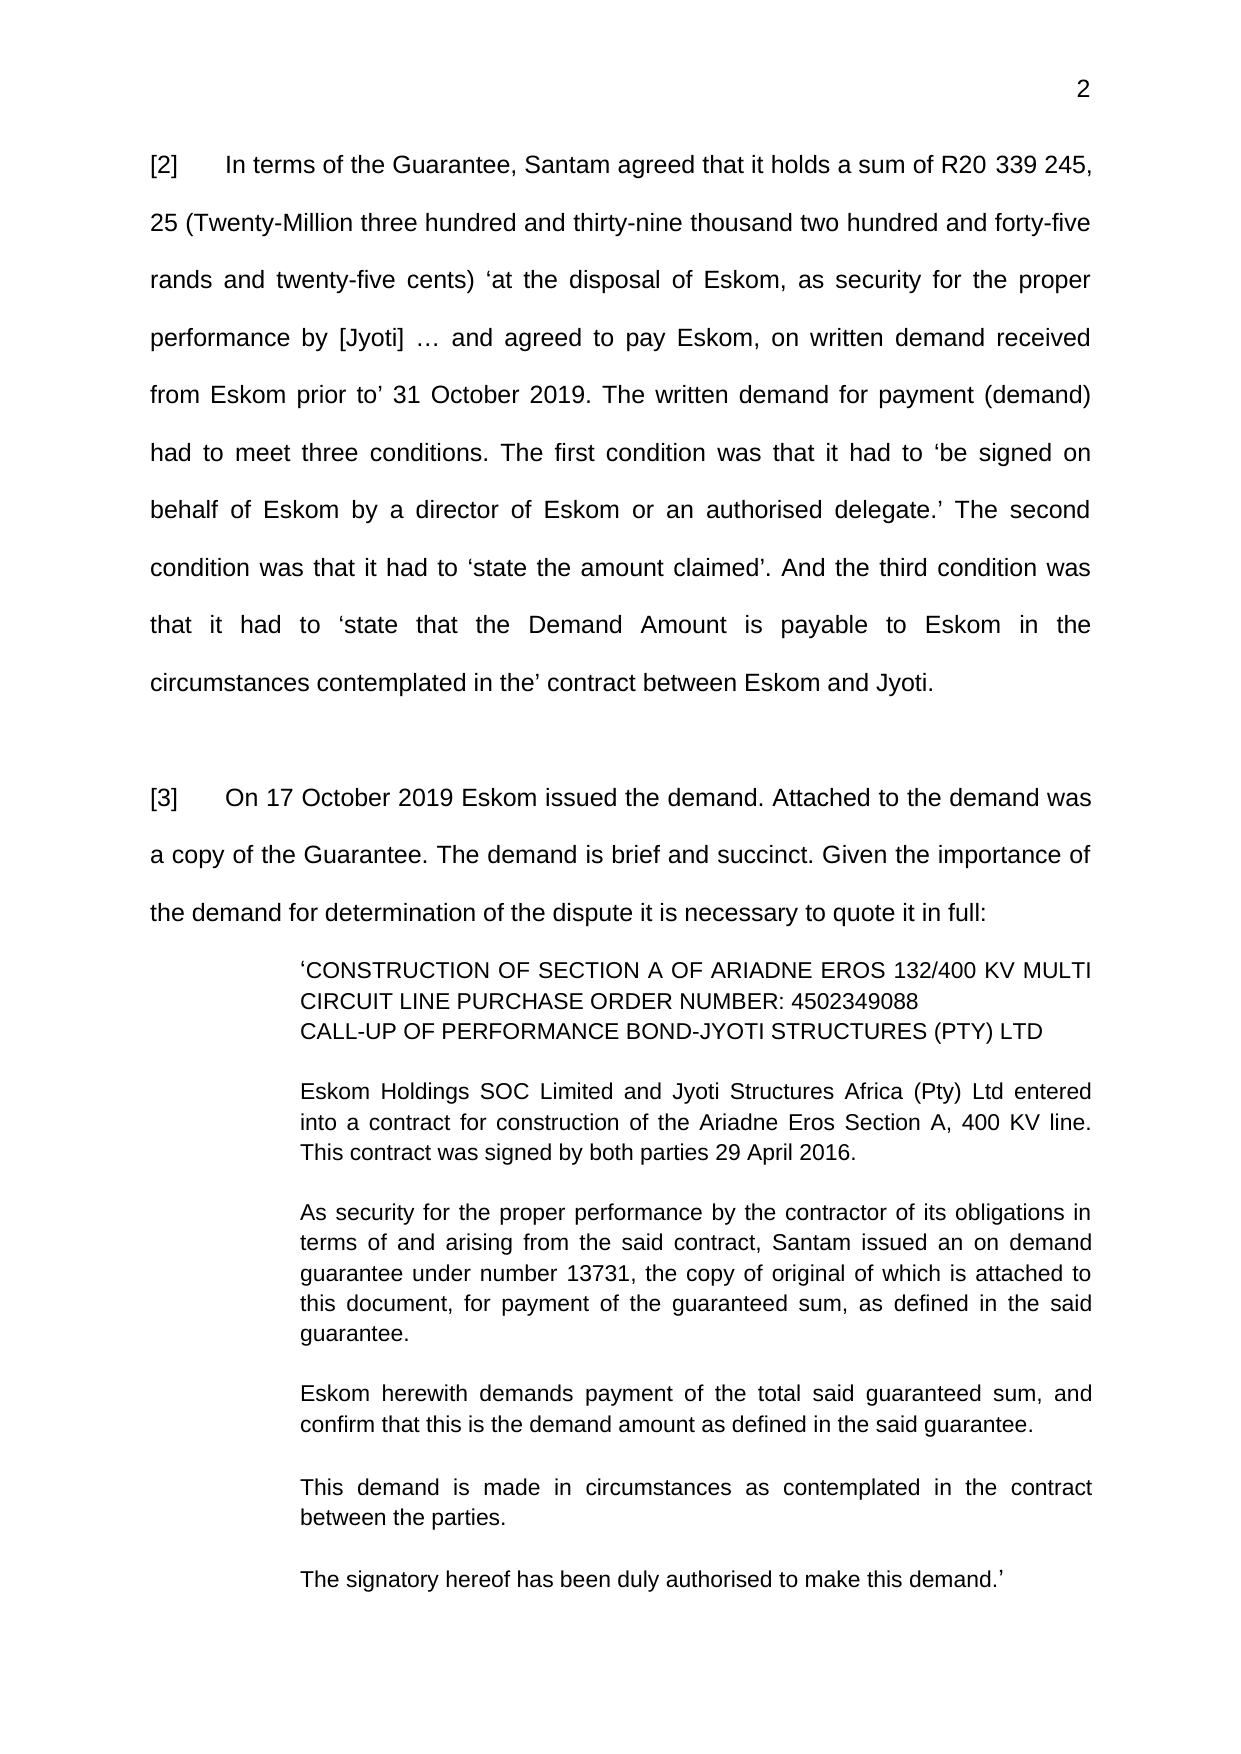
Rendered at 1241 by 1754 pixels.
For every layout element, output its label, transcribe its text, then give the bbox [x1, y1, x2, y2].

text The signatory hereof has been duly authorised to make this demand.’ [150, 1564, 1093, 1593]
text As security for the proper performance by the contractor of its obligations in terms of and arising from the said contract, Santam issued an on demand guarantee under number 13731, the copy of original of which is attached to this document, for payment of the guaranteed sum, as defined in the said guarantee. [150, 1199, 1093, 1346]
text ‘CONSTRUCTION OF SECTION A OF ARIADNE EROS 132/400 KV MULTI CIRCUIT LINE PURCHASE ORDER NUMBER: 4502349088 [150, 955, 1093, 1014]
text CALL-UP OF PERFORMANCE BOND-JYOTI STRUCTURES (PTY) LTD [150, 1018, 1093, 1044]
text Eskom Holdings SOC Limited and Jyoti Structures Africa (Pty) Ltd entered into a contract for construction of the Ariadne Eros Section A, 400 KV line. This contract was signed by both parties 29 April 2016. [150, 1078, 1093, 1165]
text Eskom herewith demands payment of the total said guaranteed sum, and confirm that this is the demand amount as defined in the said guarantee. [150, 1380, 1093, 1437]
text This demand is made in circumstances as contemplated in the contract between the parties. [150, 1474, 1093, 1530]
list In terms of the Guarantee, Santam agreed that it holds a sum of R20 339 245, 25 (Twenty-Million three hundred and thirty-nine thousand two hundred and forty-five rands and twenty-five cents) ‘at the disposal of Eskom, as security for the proper performance by [Jyoti] … and agreed to pay Eskom, on written demand received from Eskom prior to’ 31 October 2019. The written demand for payment (demand) had to meet three conditions. The first condition was that it had to ‘be signed on behalf of Eskom by a director of Eskom or an authorised delegate.’ The second condition was that it had to ‘state the amount claimed’. And the third condition was that it had to ‘state that the Demand Amount is payable to Eskom in the circumstances contemplated in the’ contract between Eskom and Jyoti. [150, 150, 1093, 696]
list On 17 October 2019 Eskom issued the demand. Attached to the demand was a copy of the Guarantee. The demand is brief and succinct. Given the importance of the demand for determination of the dispute it is necessary to quote it in full: [150, 782, 1093, 926]
